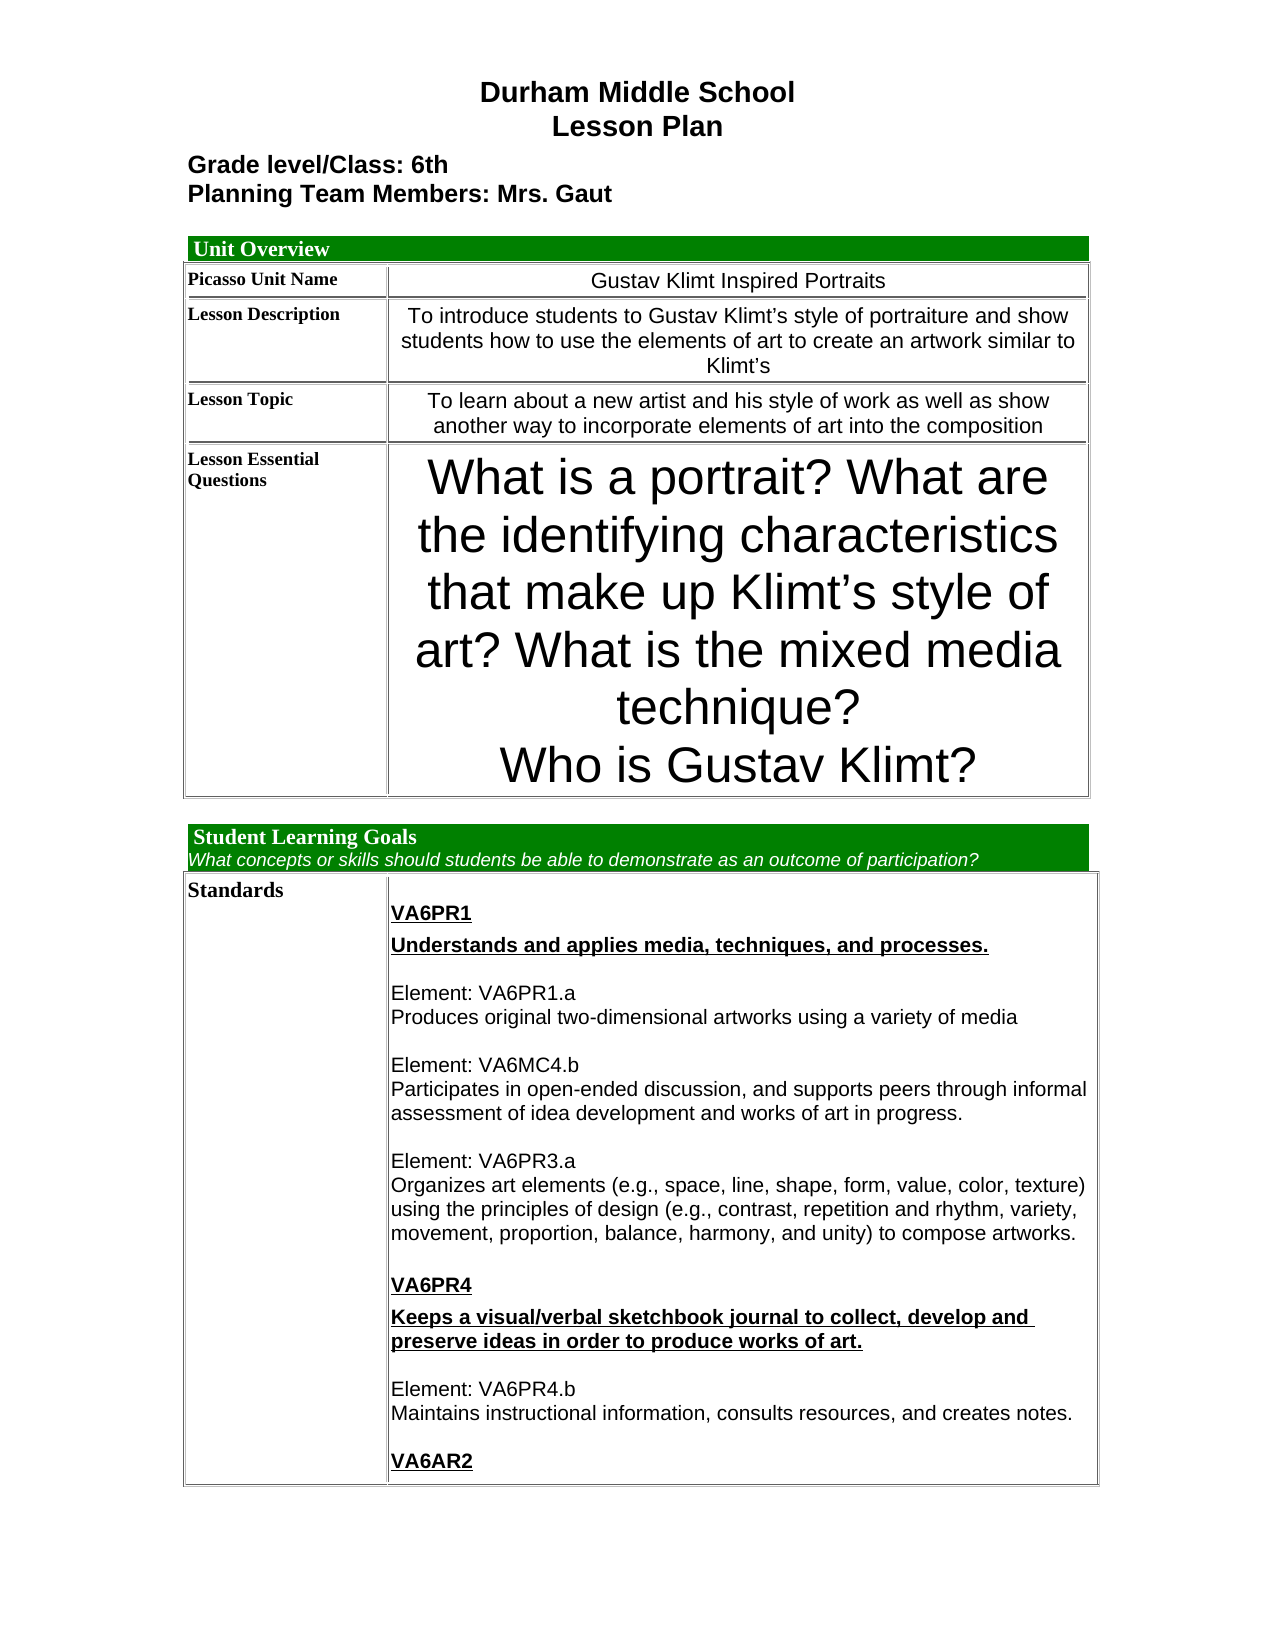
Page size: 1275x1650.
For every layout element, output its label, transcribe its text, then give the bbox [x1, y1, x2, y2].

table_cell Lesson Topic [186, 381, 386, 441]
table_cell Lesson Description [186, 296, 386, 381]
table_header Standards [186, 874, 387, 1483]
table_cell Lesson Essential Questions [186, 441, 387, 796]
text Planning Team Members: Mrs. Gaut [187, 179, 1087, 207]
table_header Gustav Klimt Inspired Portraits [388, 265, 1088, 296]
table_header Unit Overview [188, 236, 1089, 261]
table_cell To introduce students to Gustav Klimt’s style of portraiture and show students how to use the elements of art to create an artwork similar to Klimt’s [389, 296, 1088, 381]
table_header Picasso Unit Name [186, 265, 387, 296]
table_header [388, 874, 1097, 1483]
table_cell What is a portrait? What are the identifying characteristics that make up Klimt’s style of art? What is the mixed media technique? Who is Gustav Klimt? [388, 441, 1088, 796]
table_header Student Learning Goals What concepts or skills should students be able to demonstrate as an outcome of participation? [188, 824, 1089, 871]
table_cell To learn about a new artist and his style of work as well as show another way to incorporate elements of art into the composition [389, 381, 1088, 441]
text Grade level/Class: 6th [187, 150, 1087, 179]
